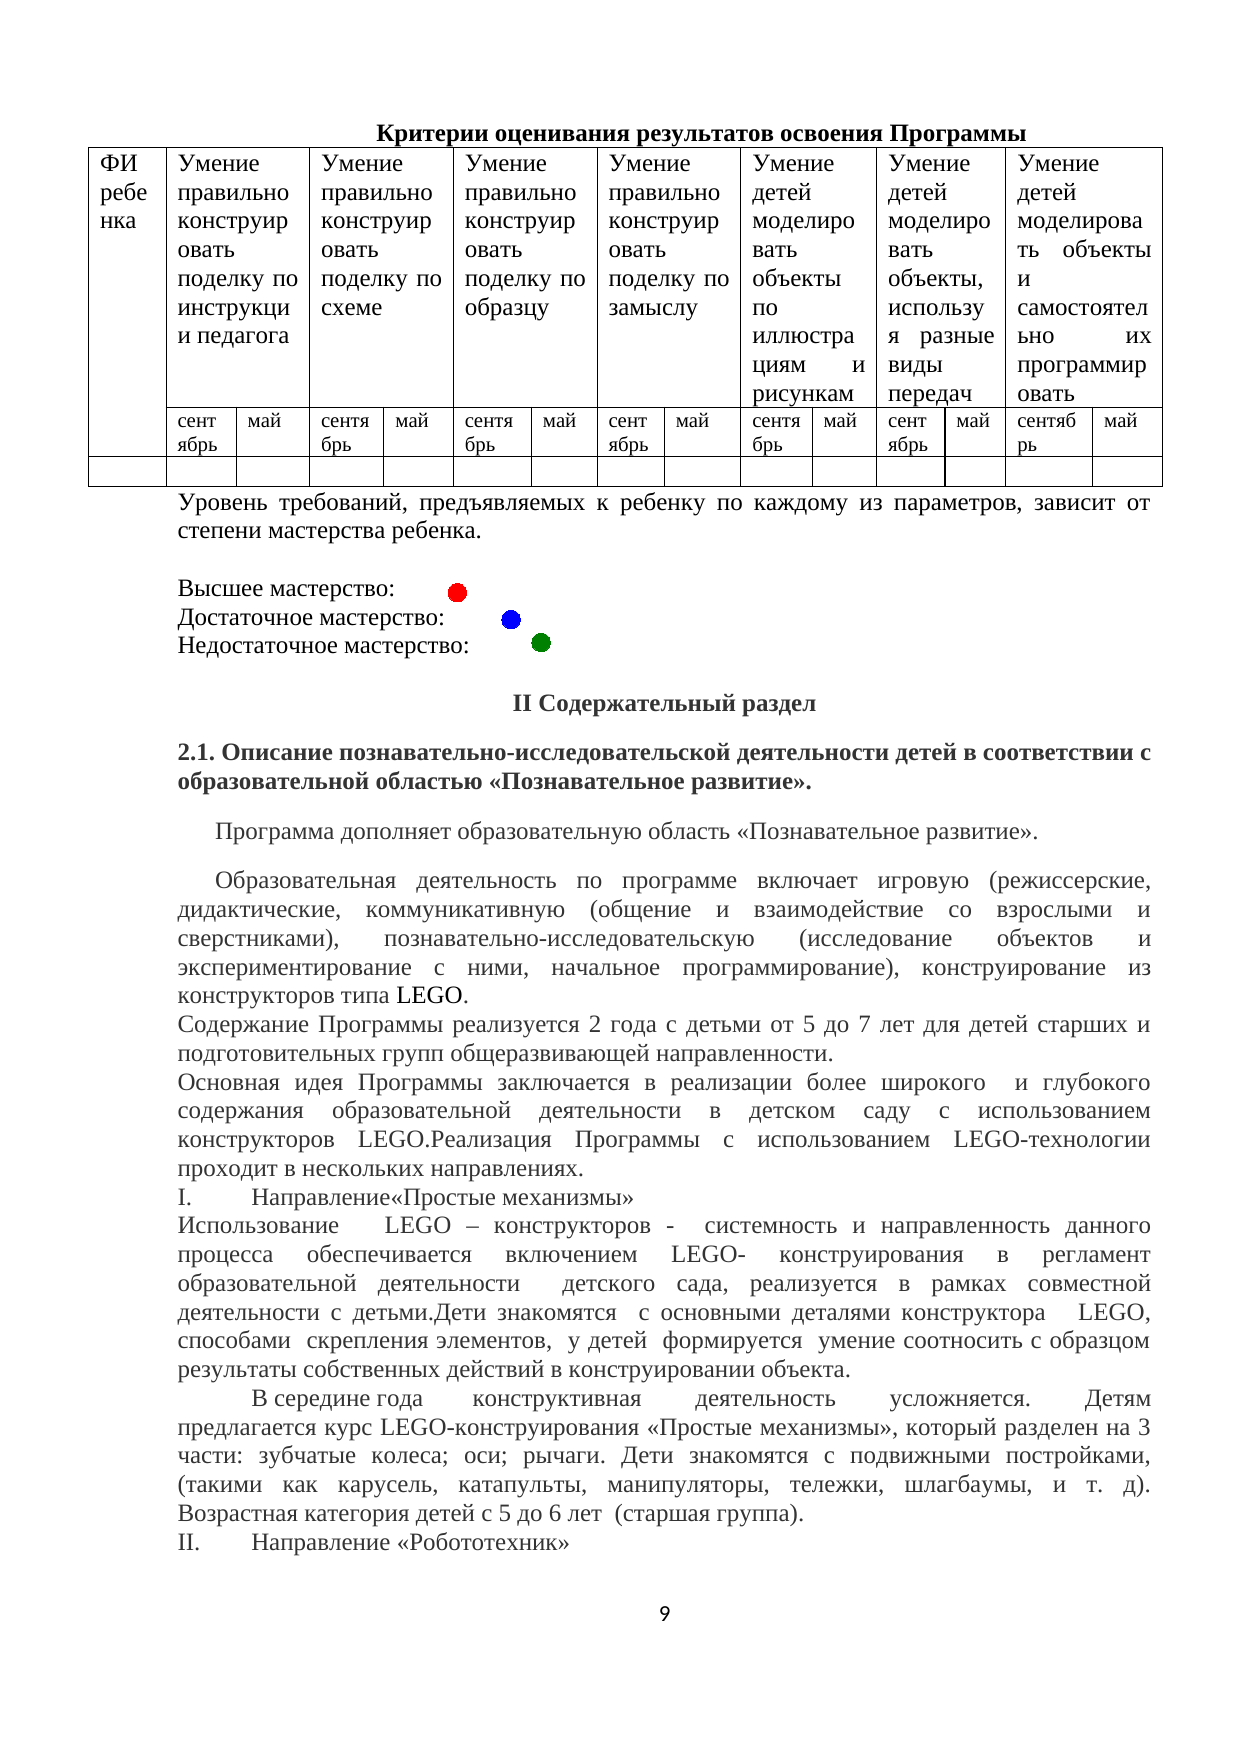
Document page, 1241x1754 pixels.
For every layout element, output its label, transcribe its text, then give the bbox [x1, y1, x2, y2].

table_cell [384, 457, 453, 486]
table_cell [741, 457, 812, 486]
text II. Направление «Робототехник» [177, 1527, 1152, 1555]
text Программа дополняет образовательную область «Познавательное развитие». [177, 816, 1152, 844]
table_cell сентябрь [598, 408, 664, 456]
table_cell [813, 457, 876, 486]
text Достаточное мастерство: [177, 602, 1152, 630]
table_cell [454, 457, 531, 486]
table_cell [877, 457, 944, 486]
text Основная идея Программы заключается в реализации более широкого и глубокого содержания образовательной деятельности в детском саду с использованием конструкторов LEGO.Реализация Программы с использованием LEGO-технологии проходит в нескольких направлениях. [177, 1067, 1152, 1182]
table_cell сентябрь [741, 408, 812, 456]
text Критерии оценивания результатов освоения Программы [177, 118, 1152, 147]
table_cell май [237, 408, 309, 456]
table_cell май [384, 408, 453, 456]
table_cell [237, 457, 309, 486]
table_cell [665, 457, 740, 486]
text II Содержательный раздел [177, 688, 1152, 717]
text Высшее мастерство: [177, 573, 1152, 602]
table_header ФИ ребенка [89, 148, 166, 456]
table_cell [1093, 457, 1162, 486]
table_cell май [1093, 408, 1162, 456]
table_cell сентябрь [454, 408, 531, 456]
table_cell май [813, 408, 876, 456]
text I. Направление«Простые механизмы» [177, 1182, 1152, 1210]
table_cell сентябрь [310, 408, 383, 456]
table_cell май [665, 408, 740, 456]
table_header Умение правильно конструировать поделку по схеме [310, 148, 453, 407]
table_header Умение детей моделировать объекты, используя разные виды передач [877, 148, 1005, 407]
table_header Умение правильно конструировать поделку по образцу [454, 148, 597, 407]
table_cell [946, 457, 1005, 486]
table_cell [310, 457, 383, 486]
table_cell [89, 457, 166, 486]
table_cell сентябрь [167, 408, 236, 456]
table_cell май [532, 408, 597, 456]
table_cell сентябрь [1006, 408, 1092, 456]
table_header Умение детей моделировать объекты и самостоятельно их программировать [1006, 148, 1162, 407]
table_cell май [946, 408, 1005, 456]
text Уровень требований, предъявляемых к ребенку по каждому из параметров, зависит от степени мастерства ребенка. [177, 487, 1152, 544]
table_header Умение детей моделировать объекты по иллюстрациям и рисункам [741, 148, 876, 407]
text Образовательная деятельность по программе включает игровую (режиссерские, дидактические, коммуникативную (общение и взаимодействие со взрослыми и сверстниками), познавательно-исследовательскую (исследование объектов и экспериментирование с ними, начальное программирование), конструирование из конструкторов типа LEGO. [177, 865, 1152, 1009]
text В середине года конструктивная деятельность усложняется. Детям предлагается курс LEGO-конструирования «Простые механизмы», который разделен на 3 части: зубчатые колеса; оси; рычаги. Дети знакомятся с подвижными постройками, (такими как карусель, катапульты, манипуляторы, тележки, шлагбаумы, и т. д). Возрастная категория детей с 5 до 6 лет (старшая группа). [177, 1383, 1152, 1527]
table_cell сентябрь [877, 408, 944, 456]
text Недостаточное мастерство: [177, 630, 1152, 659]
table_header Умение правильно конструировать поделку по замыслу [598, 148, 740, 407]
text Использование LEGO – конструкторов - системность и направленность данного процесса обеспечивается включением LEGO- конструирования в регламент образовательной деятельности детского сада, реализуется в рамках совместной деятельности с детьми.Дети знакомятся с основными деталями конструктора LEGO, способами скрепления элементов, у детей формируется умение соотносить с образцом результаты собственных действий в конструировании объекта. [177, 1210, 1152, 1383]
table_header Умение правильно конструировать поделку по инструкции педагога [167, 148, 309, 407]
text Содержание Программы реализуется 2 года с детьми от 5 до 7 лет для детей старших и подготовительных групп общеразвивающей направленности. [177, 1009, 1152, 1067]
table_cell [1006, 457, 1092, 486]
text 2.1. Описание познавательно-исследовательской деятельности детей в соответствии с образовательной областью «Познавательное развитие». [177, 737, 1152, 795]
table_cell [598, 457, 664, 486]
table_cell [532, 457, 597, 486]
table_cell [167, 457, 236, 486]
